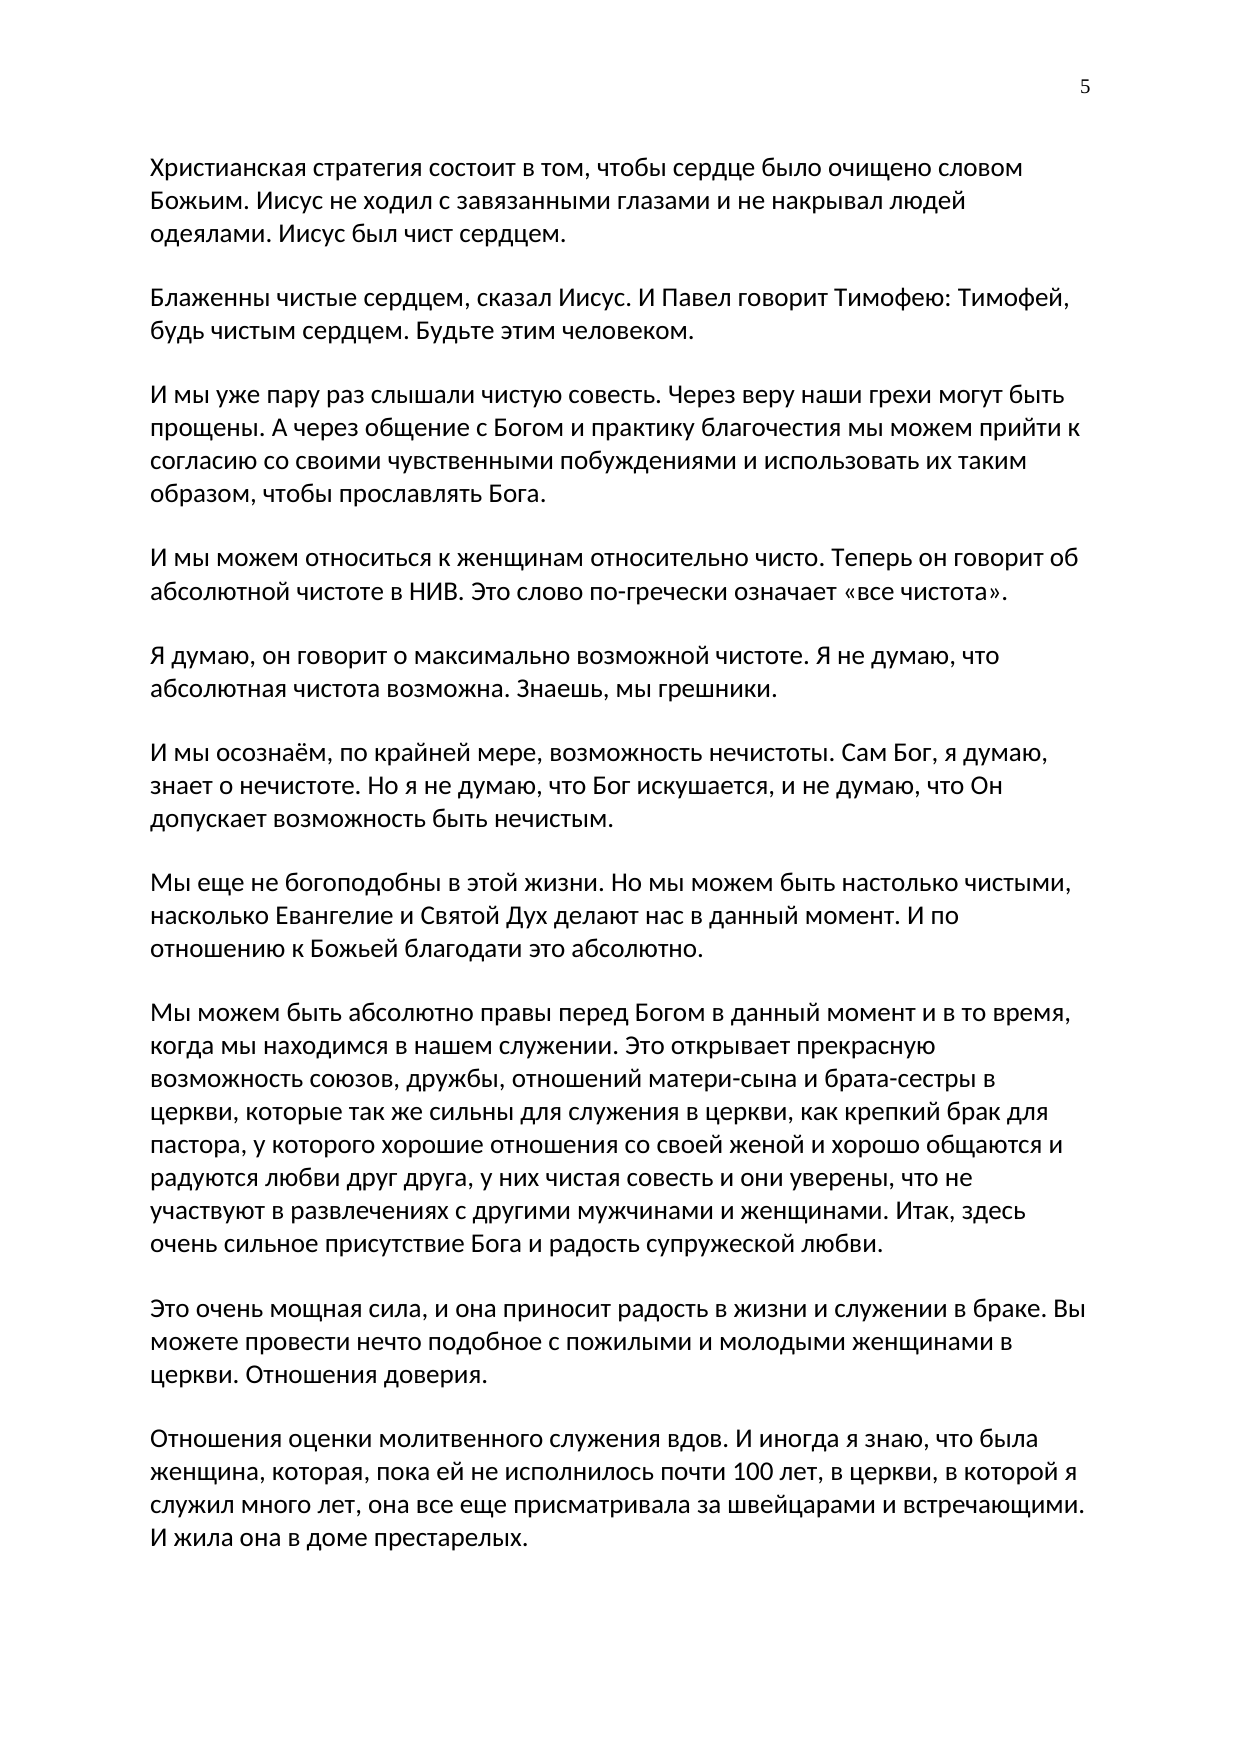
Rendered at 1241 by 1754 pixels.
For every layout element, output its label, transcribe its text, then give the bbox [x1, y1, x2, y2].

text Мы можем быть абсолютно правы перед Богом в данный момент и в то время, когда мы находимся в нашем служении. Это открывает прекрасную возможность союзов, дружбы, отношений матери-сына и брата-сестры в церкви, которые так же сильны для служения в церкви, как крепкий брак для пастора, у которого хорошие отношения со своей женой и хорошо общаются и радуются любви друг друга, у них чистая совесть и они уверены, что не участвуют в развлечениях с другими мужчинами и женщинами. Итак, здесь очень сильное присутствие Бога и радость супружеской любви. [150, 995, 1090, 1259]
text И мы можем относиться к женщинам относительно чисто. Теперь он говорит об абсолютной чистоте в НИВ. Это слово по-гречески означает «все чистота». [150, 541, 1090, 607]
text Я думаю, он говорит о максимально возможной чистоте. Я не думаю, что абсолютная чистота возможна. Знаешь, мы грешники. [150, 638, 1090, 704]
text Мы еще не богоподобны в этой жизни. Но мы можем быть настолько чистыми, насколько Евангелие и Святой Дух делают нас в данный момент. И по отношению к Божьей благодати это абсолютно. [150, 865, 1090, 964]
text Христианская стратегия состоит в том, чтобы сердце было очищено словом Божьим. Иисус не ходил с завязанными глазами и не накрывал людей одеялами. Иисус был чист сердцем. [150, 150, 1090, 249]
text И мы осознаём, по крайней мере, возможность нечистоты. Сам Бог, я думаю, знает о нечистоте. Но я не думаю, что Бог искушается, и не думаю, что Он допускает возможность быть нечистым. [150, 735, 1090, 834]
text Отношения оценки молитвенного служения вдов. И иногда я знаю, что была женщина, которая, пока ей не исполнилось почти 100 лет, в церкви, в которой я служил много лет, она все еще присматривала за швейцарами и встречающими. И жила она в доме престарелых. [150, 1421, 1090, 1553]
text Блаженны чистые сердцем, сказал Иисус. И Павел говорит Тимофею: Тимофей, будь чистым сердцем. Будьте этим человеком. [150, 280, 1090, 346]
text И мы уже пару раз слышали чистую совесть. Через веру наши грехи могут быть прощены. А через общение с Богом и практику благочестия мы можем прийти к согласию со своими чувственными побуждениями и использовать их таким образом, чтобы прославлять Бога. [150, 377, 1090, 509]
text Это очень мощная сила, и она приносит радость в жизни и служении в браке. Вы можете провести нечто подобное с пожилыми и молодыми женщинами в церкви. Отношения доверия. [150, 1291, 1090, 1390]
